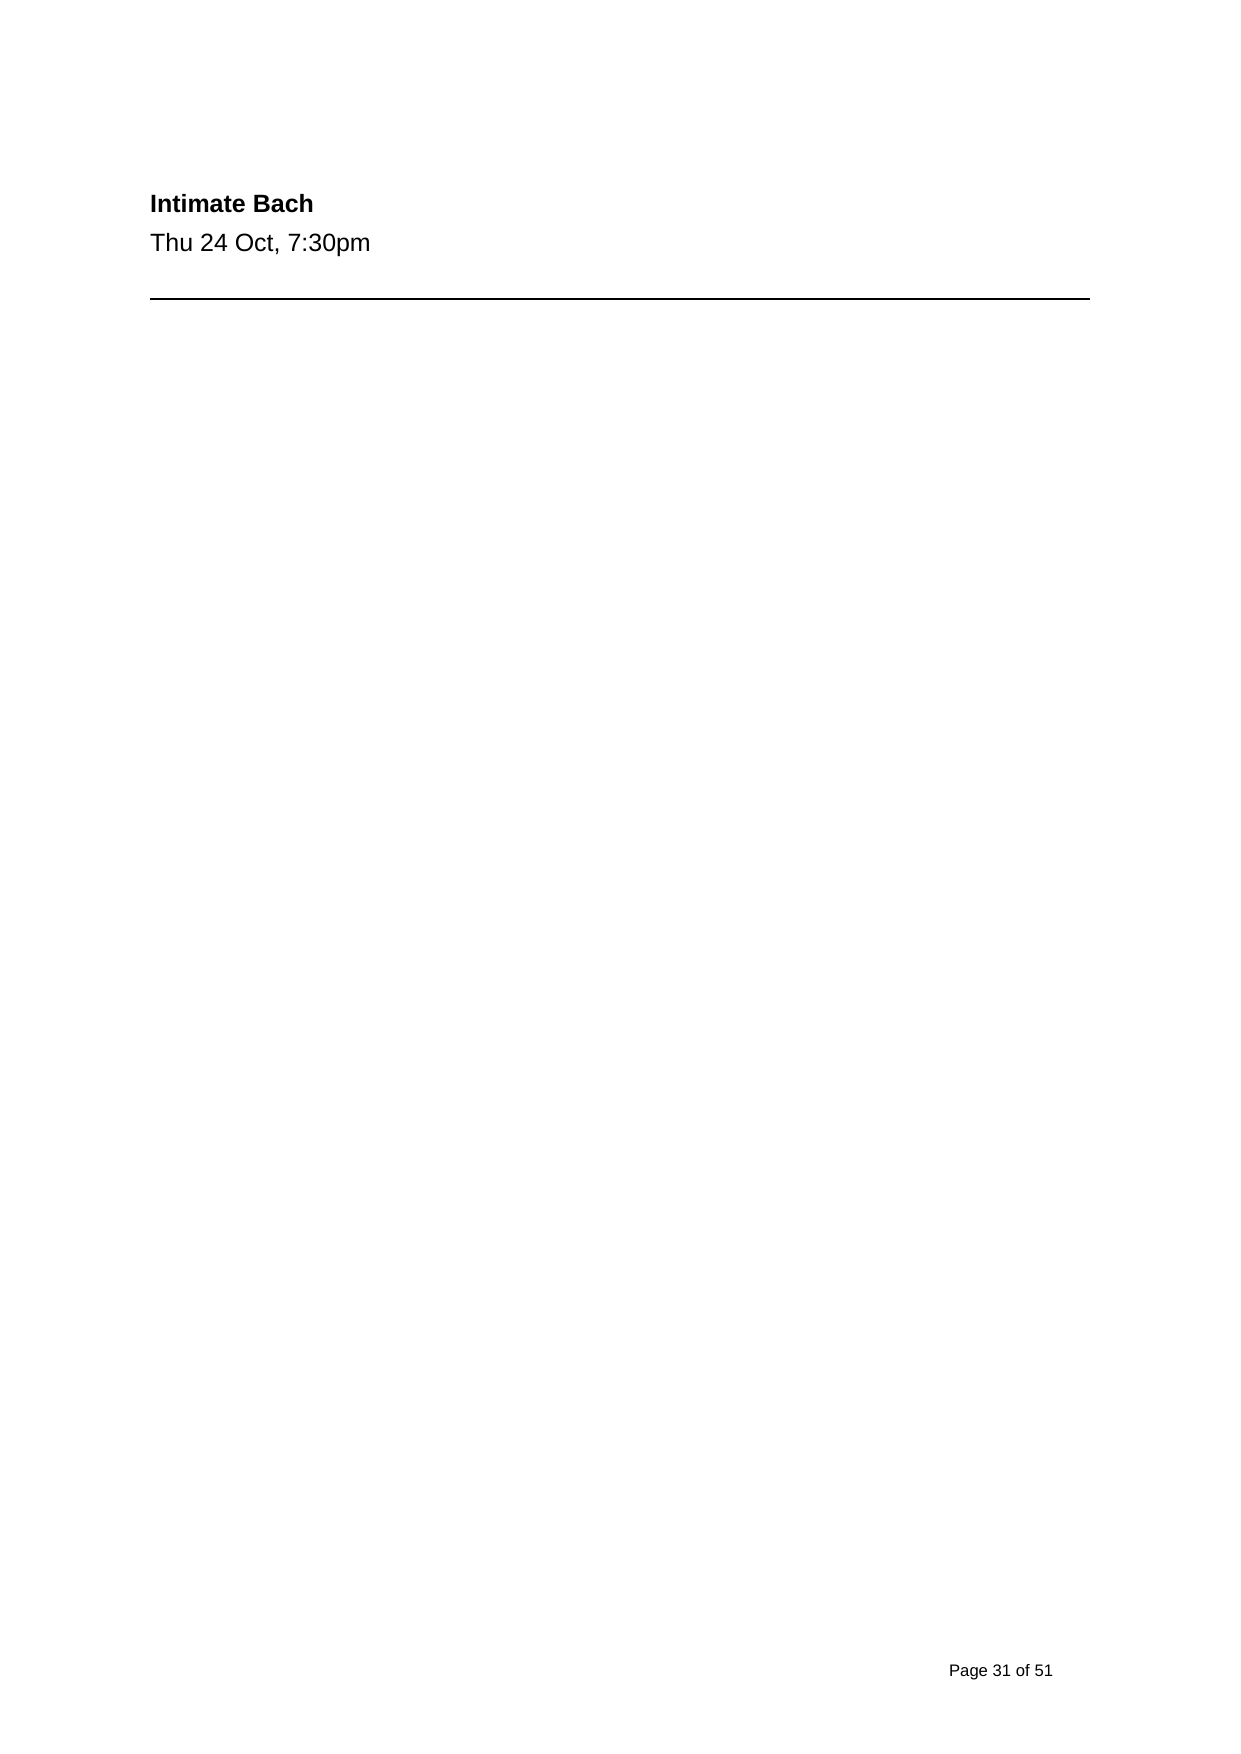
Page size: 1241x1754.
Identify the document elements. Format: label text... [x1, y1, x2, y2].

text Intimate Bach [150, 189, 1090, 218]
text Thu 24 Oct, 7:30pm [150, 228, 1090, 257]
